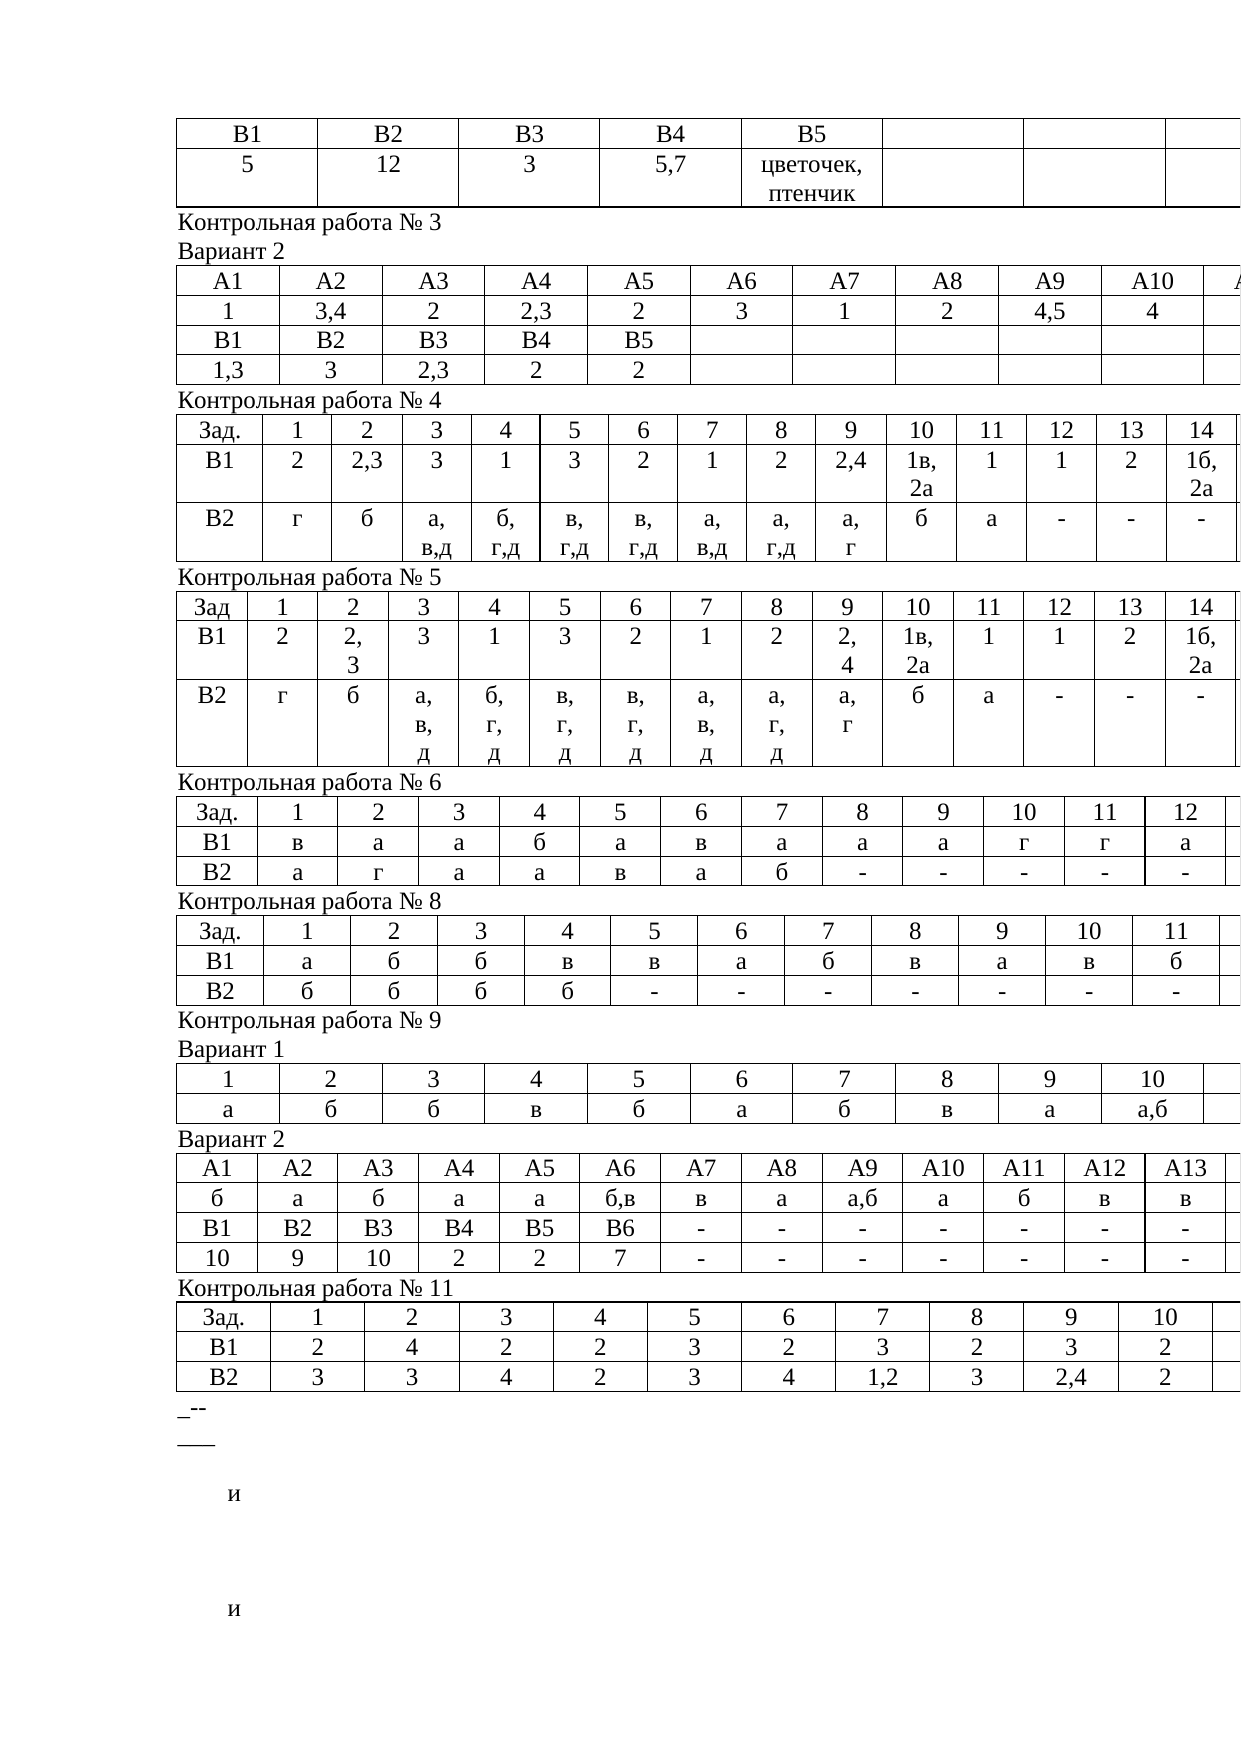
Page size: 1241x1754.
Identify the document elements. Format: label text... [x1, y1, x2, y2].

table_header 10 [984, 797, 1064, 826]
table_cell - [1220, 976, 1240, 1004]
table_cell б [887, 503, 956, 561]
table_header 5 [588, 1064, 690, 1093]
table_cell в [580, 857, 660, 885]
table_cell [793, 355, 895, 384]
table_header А5 [588, 266, 690, 295]
table_cell б [318, 680, 388, 766]
table_header А1 [177, 1154, 257, 1182]
table_cell 2 [485, 355, 587, 384]
table_cell 4 [460, 1362, 553, 1391]
table_cell В2 [177, 1362, 270, 1391]
table_cell В1 [177, 621, 247, 679]
table_header 11 [1133, 916, 1219, 945]
table_cell б [438, 946, 524, 975]
table_cell а,б [823, 1183, 902, 1212]
table_cell а [258, 857, 337, 885]
table_cell в [1226, 827, 1240, 856]
table_header 4 [485, 1064, 587, 1093]
table_cell - [1146, 1213, 1225, 1242]
table_cell 10 [338, 1243, 418, 1272]
table_cell а [419, 1183, 499, 1212]
table_header 11 [954, 592, 1023, 620]
table_cell [793, 326, 895, 354]
table_header 2 [338, 797, 418, 826]
table_cell 3 [648, 1362, 741, 1391]
table_cell 1 [472, 445, 539, 502]
table_cell 4 [1102, 296, 1203, 324]
table_cell а, в, д [389, 680, 458, 766]
table_cell [896, 355, 998, 384]
table_header А8 [896, 266, 998, 295]
table_cell [1024, 119, 1165, 148]
table_cell [1204, 326, 1240, 354]
text Контрольная работа № 3 [177, 208, 1152, 236]
table_header 6 [698, 916, 784, 945]
table_cell а, в, д [671, 680, 741, 766]
table_header 7 [742, 797, 822, 826]
table_cell цветочек, птенчик [742, 149, 882, 206]
table_cell - [785, 976, 871, 1004]
table_cell 3 [836, 1332, 929, 1361]
table_cell б [742, 857, 822, 885]
table_cell 2 [554, 1332, 647, 1361]
table_cell 4 [1204, 296, 1240, 324]
table_header 10 [1119, 1303, 1212, 1331]
table_cell а [954, 680, 1023, 766]
table_header 9 [813, 592, 882, 620]
table_cell в, г, д [530, 680, 600, 766]
table_cell в, г, д [601, 680, 670, 766]
table_header 3 [383, 1064, 484, 1093]
table_cell 2 [588, 296, 690, 324]
table_cell [896, 326, 998, 354]
table_cell а [1220, 946, 1240, 975]
table_cell г [984, 827, 1064, 856]
table_cell 2,3 [485, 296, 587, 324]
table_cell г [248, 680, 317, 766]
table_cell 2 [554, 1362, 647, 1391]
table_header А7 [793, 266, 895, 295]
table_cell - [823, 1243, 902, 1272]
table_cell а [742, 827, 822, 856]
table_cell г [1065, 827, 1144, 856]
table_cell а, г [813, 680, 882, 766]
table_cell - [1027, 503, 1096, 561]
table_cell 2,4 [816, 445, 886, 502]
table_cell В5 [500, 1213, 579, 1242]
table_cell 3 [403, 445, 471, 502]
table_cell 2 [742, 621, 812, 679]
table_header 12 [1024, 592, 1094, 620]
table_cell 1,3 [177, 355, 279, 384]
table_cell а [419, 827, 499, 856]
table_cell б [500, 827, 579, 856]
table_cell - [1065, 1243, 1144, 1272]
table_cell 4 [1213, 1362, 1240, 1391]
table_header 14 [1167, 415, 1236, 444]
table_cell 2 [1095, 621, 1165, 679]
table_cell б [883, 680, 953, 766]
table_cell 2 [1097, 445, 1166, 502]
table_header А5 [500, 1154, 579, 1182]
table_cell 2 [747, 445, 815, 502]
table_cell - [1065, 1213, 1144, 1242]
table_header 10 [1102, 1064, 1203, 1093]
table_cell б [264, 976, 350, 1004]
table_cell - [1146, 857, 1225, 885]
table_cell б, г, д [459, 680, 529, 766]
table_header Зад. [177, 415, 262, 444]
table_cell в [661, 1183, 741, 1212]
table_cell г [263, 503, 331, 561]
table_cell - [903, 1243, 983, 1272]
table_cell В2 [177, 503, 262, 561]
text Контрольная работа № 5 [177, 562, 1152, 591]
table_header 1 [263, 415, 331, 444]
table_header А2 [258, 1154, 337, 1182]
table_cell 2 [1119, 1362, 1212, 1391]
table_cell 7 [580, 1243, 660, 1272]
table_header 10 [887, 415, 956, 444]
text Контрольная работа № 4 [177, 385, 1152, 414]
table_cell а [258, 1183, 337, 1212]
table_cell б [785, 946, 871, 975]
table_cell - [903, 1213, 983, 1242]
table_cell а [903, 827, 983, 856]
table_header 3 [460, 1303, 553, 1331]
table_cell - [1024, 680, 1094, 766]
table_cell б, г,д [472, 503, 539, 561]
table_header 5 [648, 1303, 741, 1331]
table_header А1 [177, 266, 279, 295]
table_header 4 [459, 592, 529, 620]
table_cell В1 [177, 119, 317, 148]
table_cell - [1166, 680, 1235, 766]
table_cell - [1065, 857, 1144, 885]
table_header 10 [883, 592, 953, 620]
text Контрольная работа № 9 [177, 1006, 1152, 1034]
table_cell В2 [177, 680, 247, 766]
table_cell а [500, 1183, 579, 1212]
table_header А3 [338, 1154, 418, 1182]
table_cell [691, 326, 792, 354]
table_cell В4 [600, 119, 741, 148]
table_header 9 [1024, 1303, 1118, 1331]
table_cell в [611, 946, 697, 975]
table_cell 2 [588, 355, 690, 384]
table_header 5 [541, 415, 608, 444]
table_cell 2 [1119, 1332, 1212, 1361]
table_header 6 [661, 797, 741, 826]
table_header 6 [601, 592, 670, 620]
table_cell б [351, 946, 437, 975]
table_header А11 [984, 1154, 1064, 1182]
table_cell 5,7 [600, 149, 741, 206]
table_header 11 [1204, 1064, 1240, 1093]
table_cell в [1146, 1183, 1225, 1212]
table_cell 2 [500, 1243, 579, 1272]
table_cell в [1204, 1094, 1240, 1123]
table_header 12 [1027, 415, 1096, 444]
table_header А6 [580, 1154, 660, 1182]
table_cell а [742, 1183, 822, 1212]
table_header А10 [903, 1154, 983, 1182]
table_cell 2,3 [383, 355, 484, 384]
table_cell в [485, 1094, 587, 1123]
table_header Зад [177, 592, 247, 620]
table_cell 1в, 2а [883, 621, 953, 679]
text и [177, 1593, 1152, 1622]
table_cell 1 [1027, 445, 1096, 502]
table_cell 2 [930, 1332, 1023, 1361]
table_cell 5 [177, 149, 317, 206]
table_cell В4 [485, 326, 587, 354]
table_cell 1 [177, 296, 279, 324]
table_header 3 [438, 916, 524, 945]
text _-- [177, 1392, 1152, 1421]
table_header Зад. [177, 916, 263, 945]
table_header 5 [580, 797, 660, 826]
table_header 1 [271, 1303, 364, 1331]
table_header 13 [1226, 797, 1240, 826]
table_header 7 [678, 415, 746, 444]
table_cell 1 [1024, 621, 1094, 679]
table_cell - [1095, 680, 1165, 766]
table_header 8 [823, 797, 902, 826]
table_cell 2,4 [1024, 1362, 1118, 1391]
table_cell В1 [177, 1332, 270, 1361]
table_cell в, г,д [609, 503, 677, 561]
table_header 1 [258, 797, 337, 826]
table_cell - [1146, 1243, 1225, 1272]
table_header 8 [872, 916, 958, 945]
table_cell 1б, 2а [1167, 445, 1236, 502]
table_cell 2 [263, 445, 331, 502]
table_header 9 [903, 797, 983, 826]
table_cell а [177, 1094, 279, 1123]
table_cell - [903, 857, 983, 885]
table_cell а, г, д [742, 680, 812, 766]
table_cell - [661, 1243, 741, 1272]
table_header 3 [419, 797, 499, 826]
table_cell - [742, 1213, 822, 1242]
table_cell а [959, 946, 1045, 975]
table_cell б [438, 976, 524, 1004]
table_cell - [1226, 857, 1240, 885]
table_header А12 [1065, 1154, 1144, 1182]
text Контрольная работа № 6 [177, 767, 1152, 796]
table_header 10 [1046, 916, 1132, 945]
table_cell б [525, 976, 610, 1004]
table_cell [1166, 119, 1240, 148]
table_cell 2 [383, 296, 484, 324]
table_header 6 [609, 415, 677, 444]
table_cell 1 [954, 621, 1023, 679]
table_cell 1 [957, 445, 1026, 502]
table_cell 1 [793, 296, 895, 324]
table_header 11 [957, 415, 1026, 444]
table_cell а [264, 946, 350, 975]
table_header 6 [691, 1064, 792, 1093]
table_cell б [984, 1183, 1064, 1212]
text Вариант 1 [177, 1034, 1152, 1063]
table_cell - [984, 1213, 1064, 1242]
table_cell 3 [365, 1362, 459, 1391]
table_cell - [1046, 976, 1132, 1004]
table_cell а [580, 827, 660, 856]
table_cell в [258, 827, 337, 856]
table_cell [1166, 149, 1240, 206]
table_cell б [332, 503, 402, 561]
table_header 4 [525, 916, 610, 945]
table_cell В3 [383, 326, 484, 354]
table_cell в [896, 1094, 998, 1123]
table_cell 2 [460, 1332, 553, 1361]
text Контрольная работа № 8 [177, 886, 1152, 915]
table_header Зад. [177, 1303, 270, 1331]
table_cell 4 [365, 1332, 459, 1361]
table_cell В2 [258, 1213, 337, 1242]
table_cell в [525, 946, 610, 975]
table_header Зад. [177, 797, 257, 826]
table_header 1 [177, 1064, 279, 1093]
table_cell [1102, 355, 1203, 384]
table_cell В1 [177, 326, 279, 354]
table_cell - [872, 976, 958, 1004]
table_cell 2 [419, 1243, 499, 1272]
table_cell [883, 119, 1023, 148]
table_header 3 [389, 592, 458, 620]
table_cell в [1046, 946, 1132, 975]
table_cell - [661, 1213, 741, 1242]
table_cell [999, 326, 1101, 354]
table_cell 1в, 2а [887, 445, 956, 502]
table_cell 2, 4 [813, 621, 882, 679]
table_cell В1 [177, 445, 262, 502]
table_header 2 [332, 415, 402, 444]
table_cell а [338, 827, 418, 856]
table_cell 3 [541, 445, 608, 502]
table_cell 2 [742, 1332, 835, 1361]
table_header А3 [383, 266, 484, 295]
table_cell б [177, 1183, 257, 1212]
table_cell В2 [177, 976, 263, 1004]
table_cell - [1226, 1243, 1240, 1272]
table_cell 3 [691, 296, 792, 324]
table_cell б [351, 976, 437, 1004]
table_header 2 [280, 1064, 382, 1093]
text ___ [177, 1421, 1152, 1449]
table_header 2 [351, 916, 437, 945]
text Вариант 2 [177, 236, 1152, 265]
table_header 3 [403, 415, 471, 444]
table_cell в [661, 827, 741, 856]
table_cell а, в,д [403, 503, 471, 561]
table_header А10 [1102, 266, 1203, 295]
table_cell [1024, 149, 1165, 206]
table_cell В2 [280, 326, 382, 354]
table_cell - [1226, 1213, 1240, 1242]
table_cell 4,5 [999, 296, 1101, 324]
table_cell а [903, 1183, 983, 1212]
table_header А11 [1204, 266, 1240, 295]
table_cell 3 [271, 1362, 364, 1391]
table_cell 2 [271, 1332, 364, 1361]
table_header А2 [280, 266, 382, 295]
table_cell 9 [258, 1243, 337, 1272]
table_cell - [823, 857, 902, 885]
table_header 14 [1166, 592, 1235, 620]
table_cell В1 [177, 1213, 257, 1242]
table_header 7 [785, 916, 871, 945]
table_header 9 [816, 415, 886, 444]
table_header 7 [793, 1064, 895, 1093]
table_cell а [500, 857, 579, 885]
table_header А9 [823, 1154, 902, 1182]
table_header А4 [419, 1154, 499, 1182]
table_cell 1 [671, 621, 741, 679]
table_cell б,в [580, 1183, 660, 1212]
table_header 4 [472, 415, 539, 444]
table_cell а, г,д [747, 503, 815, 561]
table_header 8 [747, 415, 815, 444]
table_header 13 [1097, 415, 1166, 444]
table_cell - [742, 1243, 822, 1272]
table_cell а [691, 1094, 792, 1123]
table_cell - [1133, 976, 1219, 1004]
table_cell 2 [609, 445, 677, 502]
table_cell а [661, 857, 741, 885]
table_cell - [823, 1213, 902, 1242]
table_cell - [698, 976, 784, 1004]
table_header 9 [999, 1064, 1101, 1093]
table_header 5 [611, 916, 697, 945]
table_cell а [823, 827, 902, 856]
table_cell - [984, 1243, 1064, 1272]
table_cell В5 [742, 119, 882, 148]
text Вариант 2 [177, 1124, 1152, 1152]
table_cell 1 [459, 621, 529, 679]
table_header А7 [661, 1154, 741, 1182]
table_cell - [1097, 503, 1166, 561]
table_cell б [383, 1094, 484, 1123]
table_cell а [1146, 827, 1225, 856]
table_cell В3 [459, 119, 599, 148]
table_header А6 [691, 266, 792, 295]
table_header 1 [264, 916, 350, 945]
table_cell а [999, 1094, 1101, 1123]
table_cell 2 [896, 296, 998, 324]
table_cell 3 [648, 1332, 741, 1361]
table_cell 2 [248, 621, 317, 679]
table_cell - [959, 976, 1045, 1004]
table_header 7 [836, 1303, 929, 1331]
table_cell В2 [318, 119, 458, 148]
table_cell В1 [177, 946, 263, 975]
table_header 4 [500, 797, 579, 826]
table_cell б [588, 1094, 690, 1123]
table_cell 3 [930, 1362, 1023, 1391]
table_cell 1 [1213, 1332, 1240, 1361]
table_cell 1,2 [836, 1362, 929, 1391]
table_cell 3 [280, 355, 382, 384]
text и [177, 1478, 1152, 1507]
table_cell 3 [530, 621, 600, 679]
table_cell а [698, 946, 784, 975]
table_cell б [1133, 946, 1219, 975]
table_header 2 [318, 592, 388, 620]
table_cell 3 [1024, 1332, 1118, 1361]
table_cell 4 [742, 1362, 835, 1391]
table_header 13 [1095, 592, 1165, 620]
table_cell б [793, 1094, 895, 1123]
table_cell В4 [419, 1213, 499, 1242]
table_cell в, г,д [541, 503, 608, 561]
table_cell а, в,д [678, 503, 746, 561]
table_cell [1204, 355, 1240, 384]
table_cell 2 [601, 621, 670, 679]
table_header А4 [485, 266, 587, 295]
table_cell а [957, 503, 1026, 561]
table_header А14 [1226, 1154, 1240, 1182]
table_header 8 [896, 1064, 998, 1093]
table_header 6 [742, 1303, 835, 1331]
table_cell г [338, 857, 418, 885]
table_header 12 [1220, 916, 1240, 945]
table_cell в [872, 946, 958, 975]
table_header А8 [742, 1154, 822, 1182]
table_header 2 [365, 1303, 459, 1331]
text Контрольная работа № 11 [177, 1273, 1152, 1301]
table_header 11 [1065, 797, 1144, 826]
table_cell б [280, 1094, 382, 1123]
table_cell а, г [816, 503, 886, 561]
table_cell В5 [588, 326, 690, 354]
table_cell 1б, 2а [1166, 621, 1235, 679]
table_header 8 [742, 592, 812, 620]
table_cell В6 [580, 1213, 660, 1242]
table_cell - [984, 857, 1064, 885]
table_cell - [1167, 503, 1236, 561]
table_header 12 [1146, 797, 1225, 826]
table_header 4 [554, 1303, 647, 1331]
table_cell [691, 355, 792, 384]
table_cell В3 [338, 1213, 418, 1242]
table_cell [1102, 326, 1203, 354]
table_cell 12 [318, 149, 458, 206]
table_cell 2, 3 [318, 621, 388, 679]
table_cell 1 [678, 445, 746, 502]
table_cell 3 [389, 621, 458, 679]
table_cell 10 [177, 1243, 257, 1272]
table_cell В2 [177, 857, 257, 885]
table_cell 2,3 [332, 445, 402, 502]
table_cell в [1065, 1183, 1144, 1212]
table_header 1 [248, 592, 317, 620]
table_header 11 [1213, 1303, 1240, 1331]
table_header 8 [930, 1303, 1023, 1331]
table_cell 3 [459, 149, 599, 206]
table_header 9 [959, 916, 1045, 945]
table_header А9 [999, 266, 1101, 295]
table_cell - [611, 976, 697, 1004]
table_header 5 [530, 592, 600, 620]
table_cell 3,4 [280, 296, 382, 324]
table_cell б [338, 1183, 418, 1212]
table_header А13 [1146, 1154, 1225, 1182]
table_cell [999, 355, 1101, 384]
table_cell а [419, 857, 499, 885]
table_cell В1 [177, 827, 257, 856]
table_cell [883, 149, 1023, 206]
table_cell б [1226, 1183, 1240, 1212]
table_cell а,б [1102, 1094, 1203, 1123]
table_header 7 [671, 592, 741, 620]
